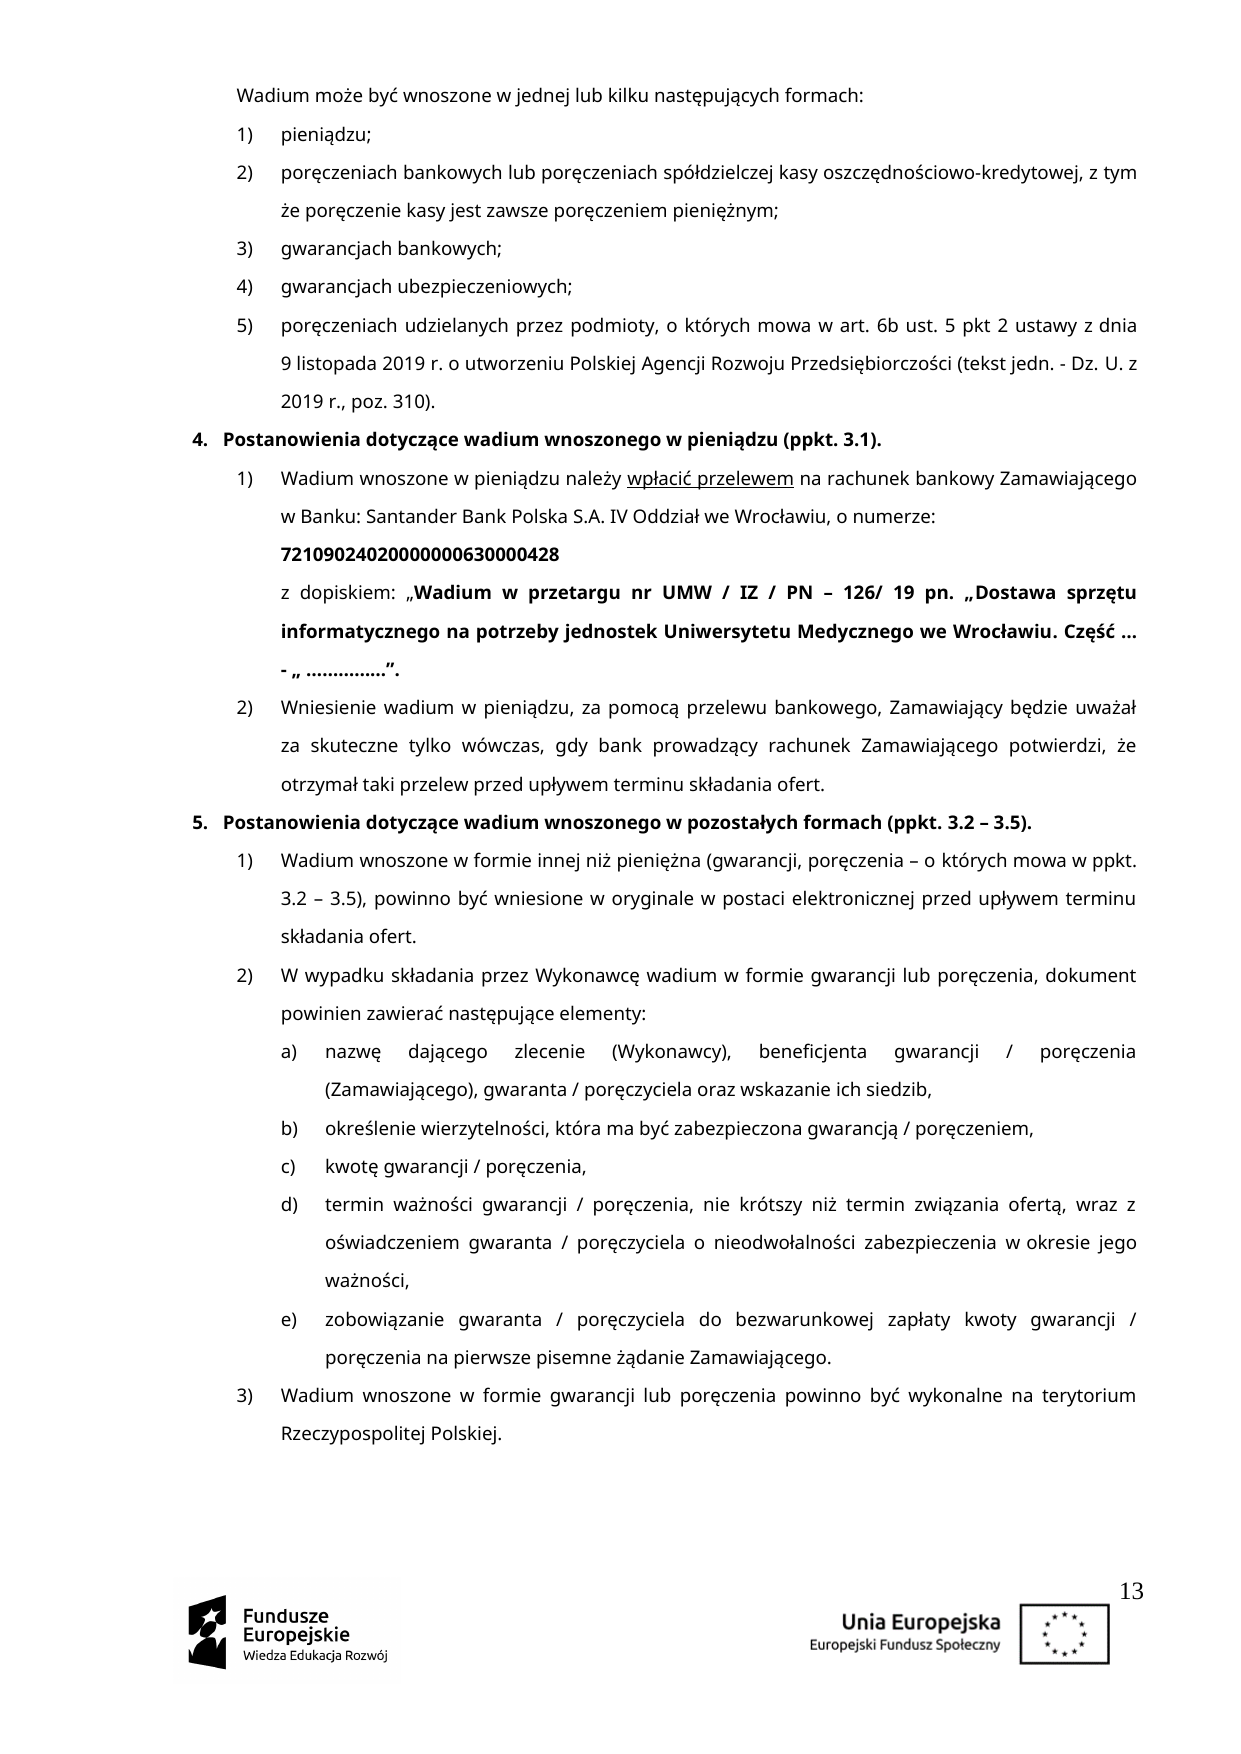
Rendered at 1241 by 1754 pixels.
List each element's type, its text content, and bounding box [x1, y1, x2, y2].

list Postanowienia dotyczące wadium wnoszonego w pozostałych formach (ppkt. 3.2 – 3.5). [192, 809, 1137, 834]
list gwarancjach bankowych; [236, 236, 1137, 261]
list kwotę gwarancji / poręczenia, [281, 1153, 1137, 1179]
picture [802, 1575, 1119, 1684]
list poręczeniach udzielanych przez podmioty, o których mowa w art. 6b ust. 5 pkt 2 ustawy z dnia 9 listopada 2019 r. o utworzeniu Polskiej Agencji Rozwoju Przedsiębiorczości (tekst jedn. - Dz. U. z 2019 r., poz. 310). [236, 312, 1137, 414]
list Wadium wnoszone w pieniądzu należy wpłacić przelewem na rachunek bankowy Zamawiającego w Banku: Santander Bank Polska S.A. IV Oddział we Wrocławiu, o numerze: [236, 465, 1137, 529]
list określenie wierzytelności, która ma być zabezpieczona gwarancją / poręczeniem, [281, 1115, 1137, 1140]
list poręczeniach bankowych lub poręczeniach spółdzielczej kasy oszczędnościowo-kredytowej, z tym że poręczenie kasy jest zawsze poręczeniem pieniężnym; [236, 159, 1137, 223]
list gwarancjach ubezpieczeniowych; [236, 274, 1137, 299]
text 72109024020000000630000428 [281, 541, 1137, 567]
list nazwę dającego zlecenie (Wykonawcy), beneficjenta gwarancji / poręczenia (Zamawiającego), gwaranta / poręczyciela oraz wskazanie ich siedzib, [281, 1038, 1137, 1102]
list Wniesienie wadium w pieniądzu, za pomocą przelewu bankowego, Zamawiający będzie uważał za skuteczne tylko wówczas, gdy bank prowadzący rachunek Zamawiającego potwierdzi, że otrzymał taki przelew przed upływem terminu składania ofert. [236, 694, 1137, 796]
picture [173, 1577, 402, 1684]
list W wypadku składania przez Wykonawcę wadium w formie gwarancji lub poręczenia, dokument powinien zawierać następujące elementy: [236, 962, 1137, 1026]
list Postanowienia dotyczące wadium wnoszonego w pieniądzu (ppkt. 3.1). [192, 427, 1137, 452]
list Wadium wnoszone w formie gwarancji lub poręczenia powinno być wykonalne na terytorium Rzeczypospolitej Polskiej. [236, 1382, 1137, 1446]
list zobowiązanie gwaranta / poręczyciela do bezwarunkowej zapłaty kwoty gwarancji / poręczenia na pierwsze pisemne żądanie Zamawiającego. [281, 1306, 1137, 1370]
list termin ważności gwarancji / poręczenia, nie krótszy niż termin związania ofertą, wraz z oświadczeniem gwaranta / poręczyciela o nieodwołalności zabezpieczenia w okresie jego ważności, [281, 1191, 1137, 1293]
text Wadium może być wnoszone w jednej lub kilku następujących formach: [148, 83, 1137, 108]
list Wadium wnoszone w formie innej niż pieniężna (gwarancji, poręczenia – o których mowa w ppkt. 3.2 – 3.5), powinno być wniesione w oryginale w postaci elektronicznej przed upływem terminu składania ofert. [236, 847, 1137, 949]
list pieniądzu; [236, 121, 1137, 146]
text z dopiskiem: „Wadium w przetargu nr UMW / IZ / PN – 126/ 19 pn. „Dostawa sprzętu informatycznego na potrzeby jednostek Uniwersytetu Medycznego we Wrocławiu. Część … - „ ……………”. [281, 580, 1137, 682]
